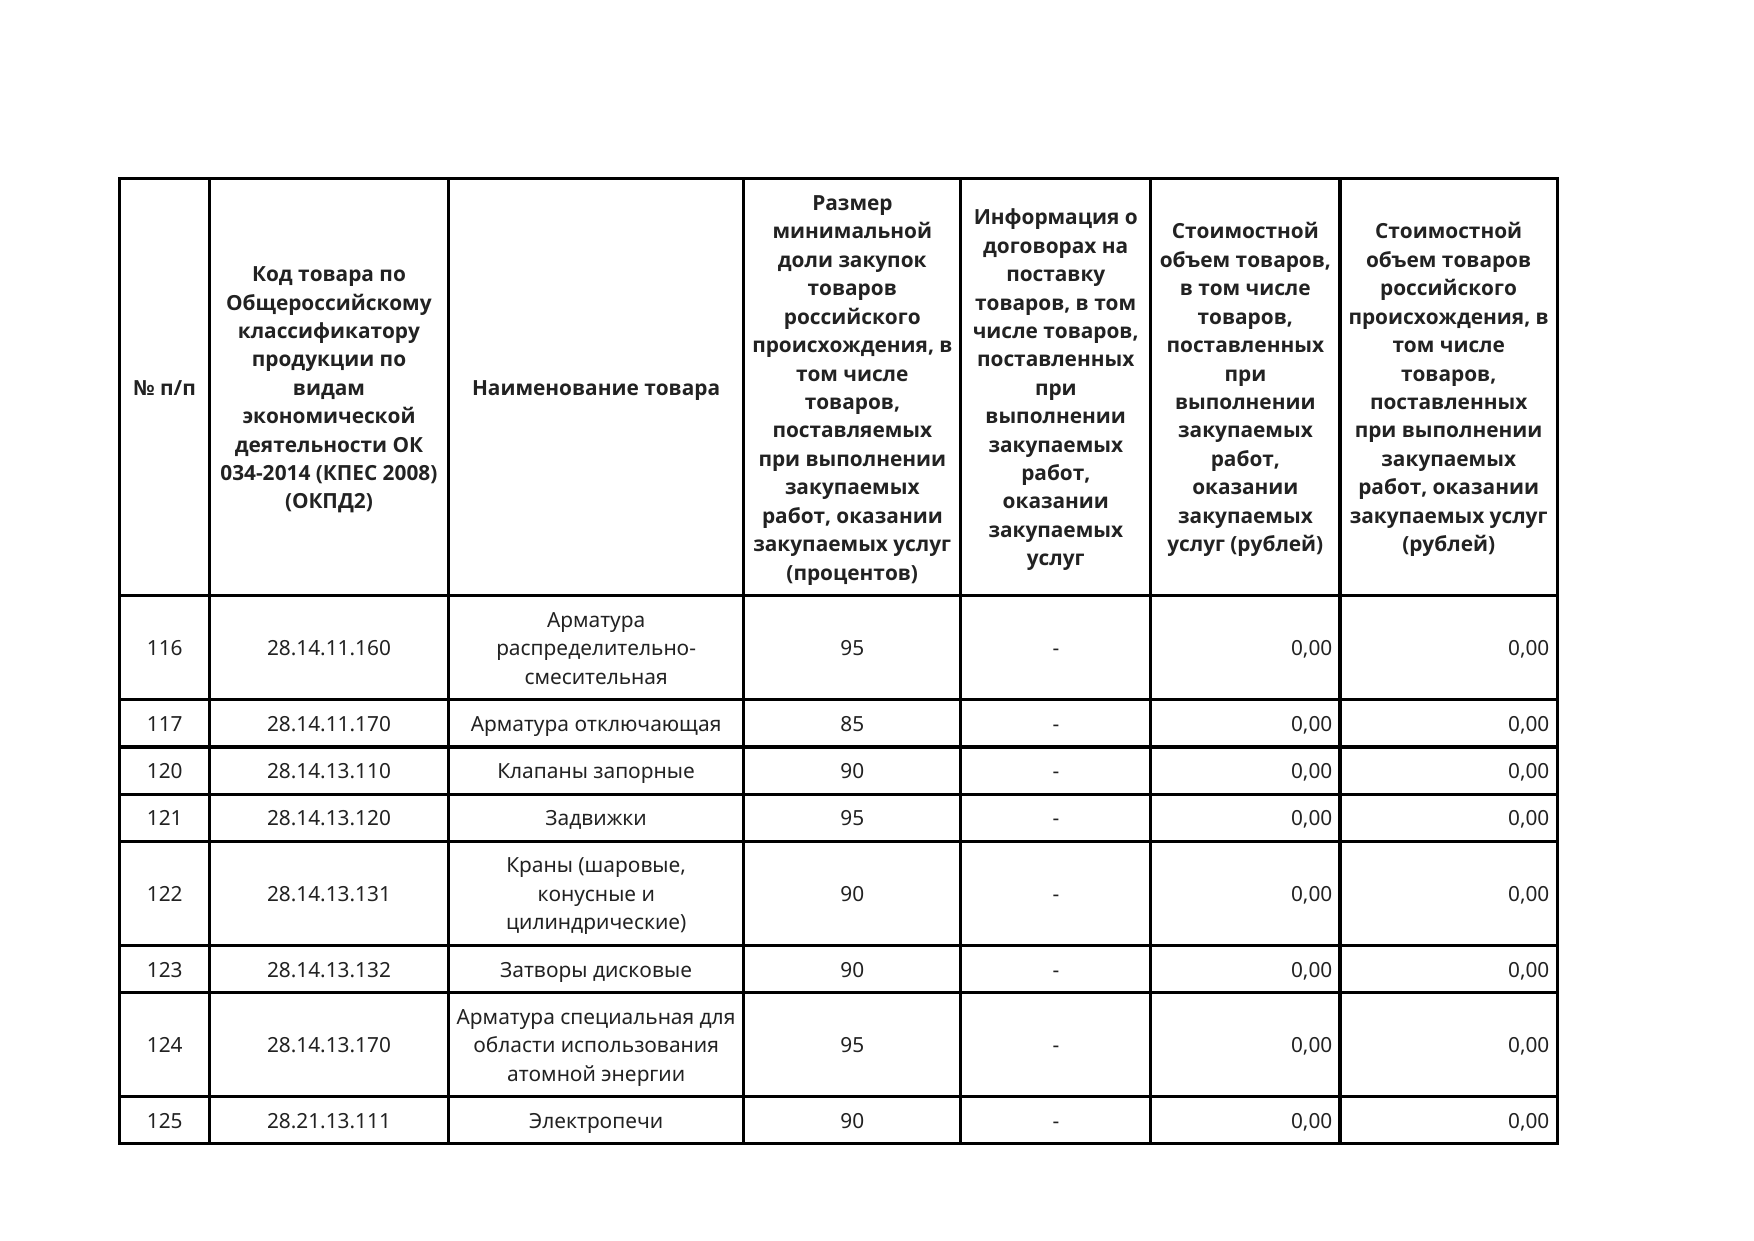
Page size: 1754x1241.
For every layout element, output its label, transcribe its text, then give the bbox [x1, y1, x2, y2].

table_cell 123 [121, 947, 208, 991]
table_cell 0,00 [1342, 843, 1556, 944]
table_cell 121 [121, 796, 208, 840]
table_cell 0,00 [1342, 994, 1556, 1095]
table_cell 0,00 [1152, 749, 1338, 792]
table_cell - [962, 1098, 1149, 1142]
table_cell Клапаны запорные [450, 749, 742, 792]
table_cell Затворы дисковые [450, 947, 742, 991]
table_cell Задвижки [450, 796, 742, 840]
table_cell 0,00 [1342, 749, 1556, 792]
table_cell 28.21.13.111 [211, 1098, 447, 1142]
table_cell - [962, 597, 1149, 698]
table_cell 117 [121, 701, 208, 745]
table_cell Краны (шаровые, конусные и цилиндрические) [450, 843, 742, 944]
table_cell 90 [745, 843, 959, 944]
table_cell 28.14.13.131 [211, 843, 447, 944]
table_cell 95 [745, 597, 959, 698]
table_cell Арматура специальная для области использования атомной энергии [450, 994, 742, 1095]
table_cell 125 [121, 1098, 208, 1142]
table_cell 0,00 [1342, 597, 1556, 698]
table_cell 28.14.13.110 [211, 749, 447, 792]
table_cell 0,00 [1342, 701, 1556, 745]
table_cell 122 [121, 843, 208, 944]
table_cell Арматура распределительно-смесительная [450, 597, 742, 698]
table_cell 90 [745, 947, 959, 991]
table_cell 0,00 [1152, 947, 1338, 991]
table_cell 0,00 [1152, 994, 1338, 1095]
table_cell - [962, 796, 1149, 840]
table_cell 28.14.13.120 [211, 796, 447, 840]
table_cell 0,00 [1342, 1098, 1556, 1142]
table_cell 0,00 [1152, 843, 1338, 944]
table_header Стоимостной объем товаров, в том числе товаров, поставленных при выполнении закупаемых работ, оказании закупаемых услуг (рублей) [1152, 180, 1338, 594]
table_header Размер минимальной доли закупок товаров российского происхождения, в том числе товаров, поставляемых при выполнении закупаемых работ, оказании закупаемых услуг (процентов) [745, 180, 959, 594]
table_cell 0,00 [1152, 796, 1338, 840]
table_cell - [962, 947, 1149, 991]
table_cell Арматура отключающая [450, 701, 742, 745]
table_cell - [962, 749, 1149, 792]
table_header Информация о договорах на поставку товаров, в том числе товаров, поставленных при выполнении закупаемых работ, оказании закупаемых услуг [962, 180, 1149, 594]
table_cell Электропечи сопротивления [450, 1098, 742, 1142]
table_cell - [962, 843, 1149, 944]
table_cell 28.14.13.170 [211, 994, 447, 1095]
table_cell - [962, 994, 1149, 1095]
table_cell 90 [745, 749, 959, 792]
table_header Код товара по Общероссийскому классификатору продукции по видам экономической деятельности ОК 034-2014 (КПЕС 2008) (ОКПД2) [211, 180, 447, 594]
table_cell 0,00 [1342, 947, 1556, 991]
table_header № п/п [121, 180, 208, 594]
table_cell 95 [745, 994, 959, 1095]
table_cell 95 [745, 796, 959, 840]
table_cell - [962, 701, 1149, 745]
table_cell 120 [121, 749, 208, 792]
table_cell 0,00 [1342, 796, 1556, 840]
table_cell 28.14.11.170 [211, 701, 447, 745]
table_cell 0,00 [1152, 1098, 1338, 1142]
table_cell 124 [121, 994, 208, 1095]
table_cell 0,00 [1152, 597, 1338, 698]
table_header Наименование товара [450, 180, 742, 594]
table_cell 0,00 [1152, 701, 1338, 745]
table_cell 116 [121, 597, 208, 698]
table_cell 90 [745, 1098, 959, 1142]
table_header Стоимостной объем товаров российского происхождения, в том числе товаров, поставленных при выполнении закупаемых работ, оказании закупаемых услуг (рублей) [1342, 180, 1556, 594]
table_cell 28.14.11.160 [211, 597, 447, 698]
table_cell 28.14.13.132 [211, 947, 447, 991]
table_cell 85 [745, 701, 959, 745]
